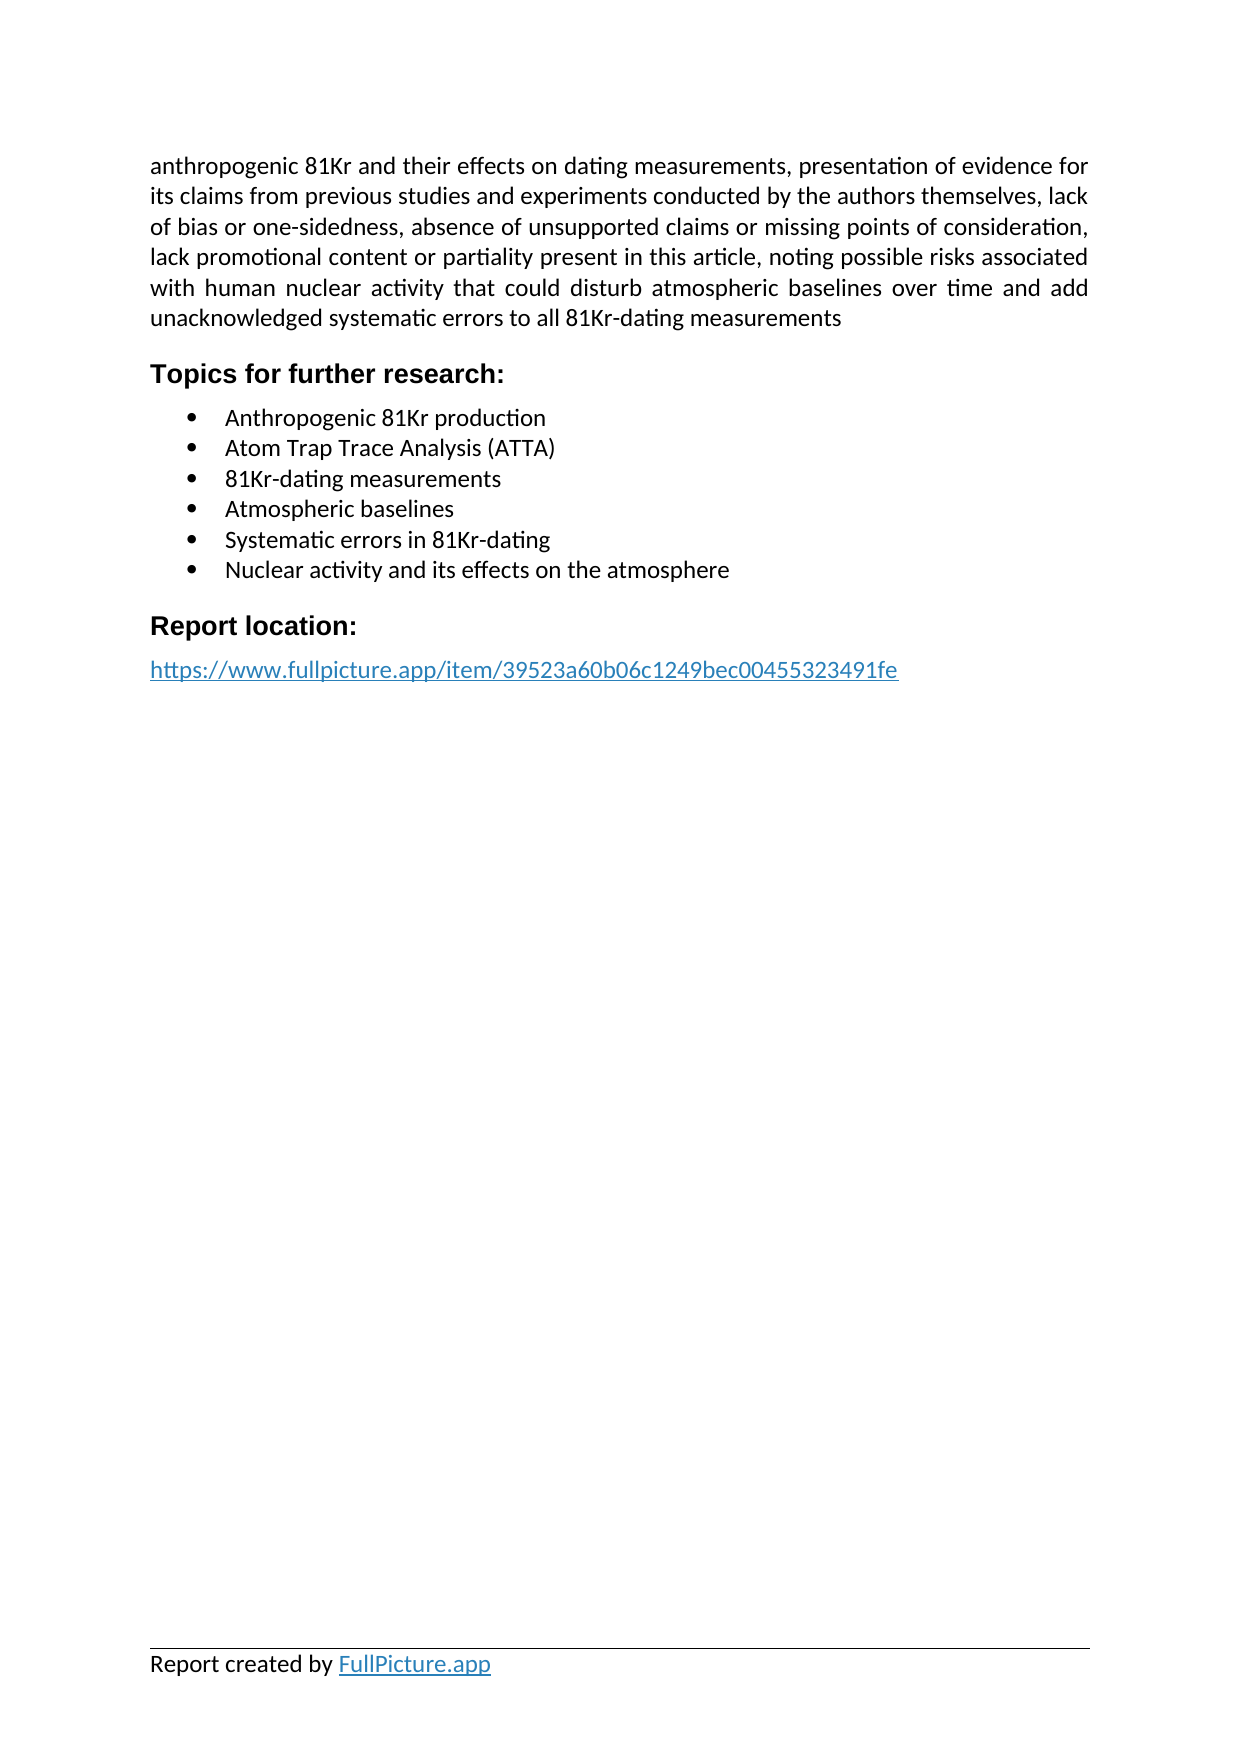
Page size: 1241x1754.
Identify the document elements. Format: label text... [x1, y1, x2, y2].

text https://www.fullpicture.app/item/39523a60b06c1249bec00455323491fe [150, 654, 1090, 684]
list Nuclear activity and its effects on the atmosphere [187, 554, 1090, 585]
subtitle Report location: [150, 610, 1090, 641]
list Systematic errors in 81Kr-dating [187, 524, 1090, 554]
subtitle Topics for further research: [150, 358, 1090, 389]
list Atmospheric baselines [187, 493, 1090, 524]
list Anthropogenic 81Kr production [187, 402, 1090, 432]
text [150, 150, 1090, 333]
list 81Kr-dating measurements [187, 463, 1090, 493]
list Atom Trap Trace Analysis (ATTA) [187, 432, 1090, 463]
